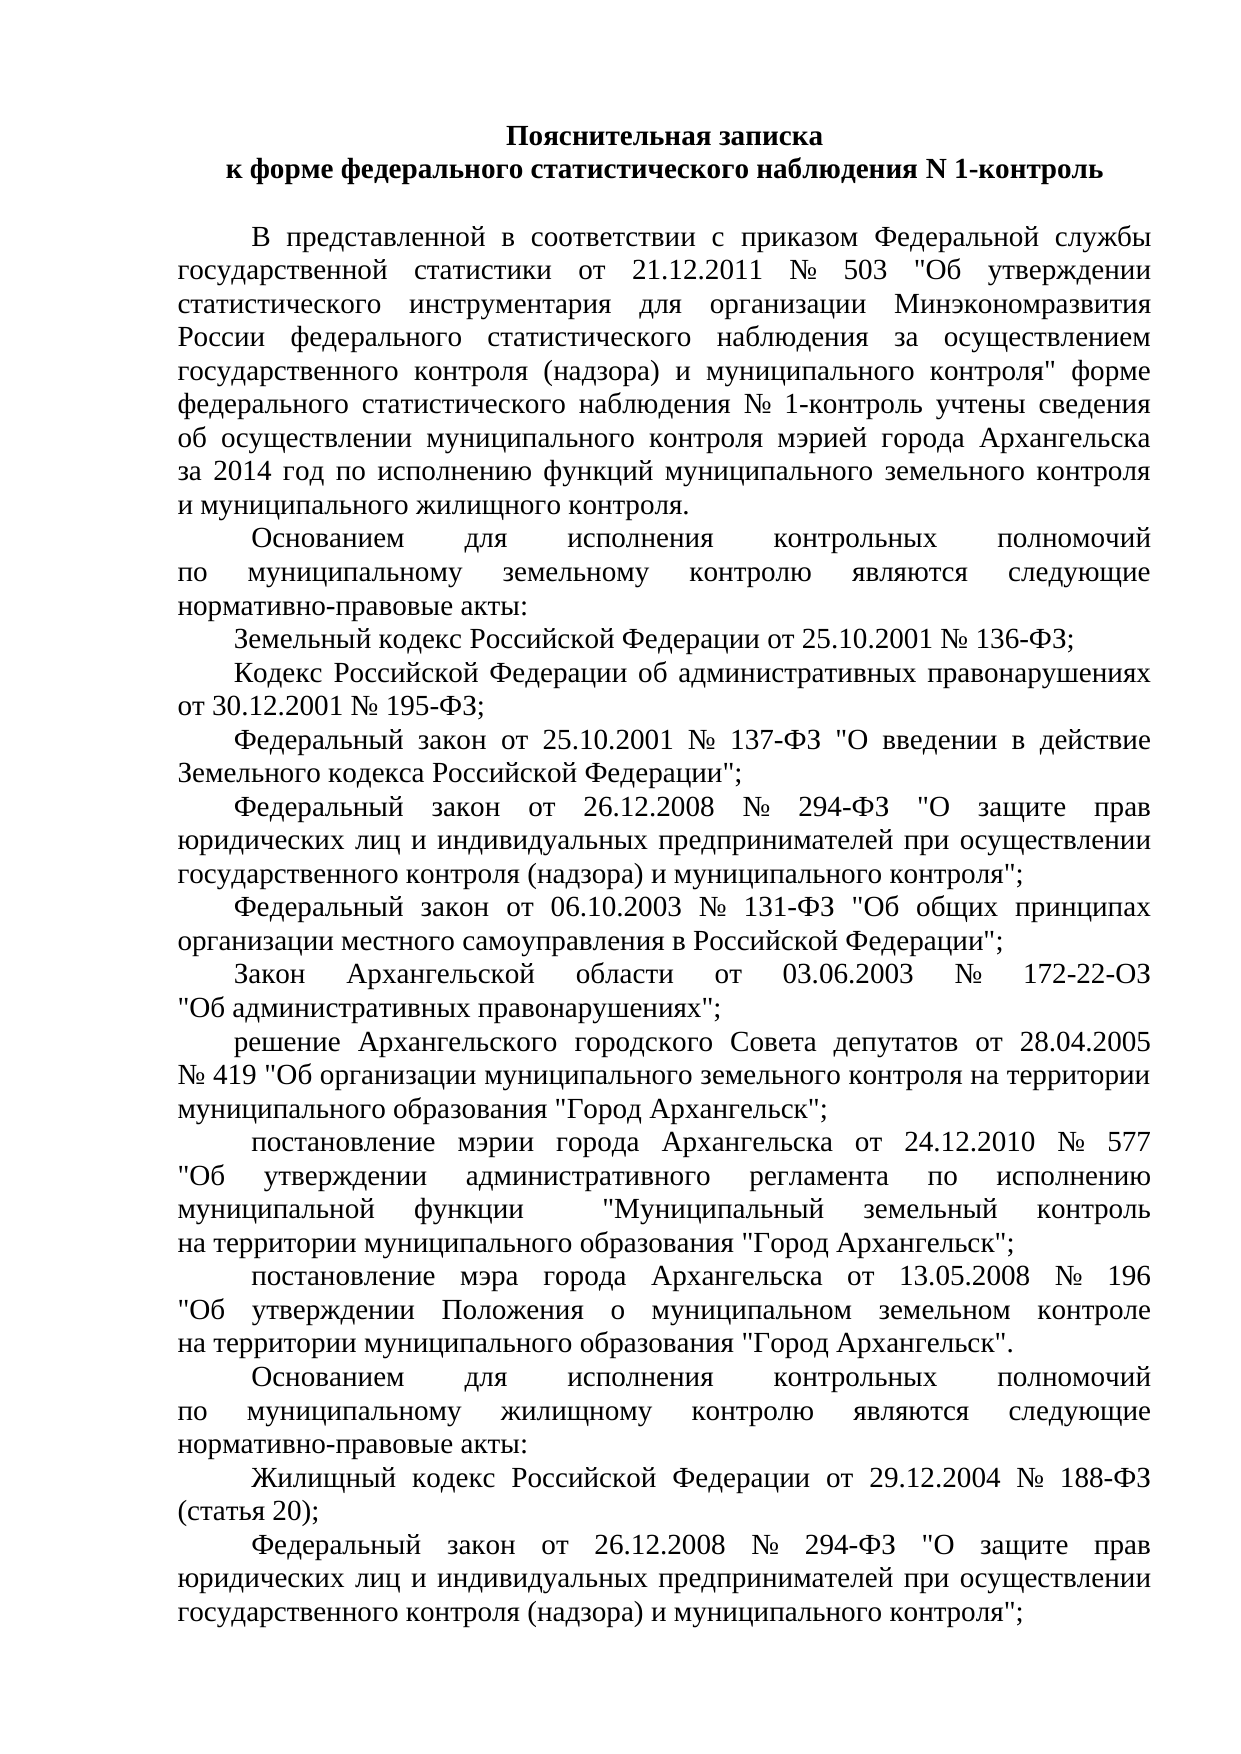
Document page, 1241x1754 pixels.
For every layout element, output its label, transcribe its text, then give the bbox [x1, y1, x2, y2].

text Земельный кодекс Российской Федерации от 25.10.2001 № 136-ФЗ; [177, 621, 1152, 655]
text постановление мэра города Архангельска от 13.05.2008 № 196 "Об утверждении Положения о муниципальном земельном контроле на территории муниципального образования "Город Архангельск". [177, 1258, 1152, 1359]
text Пояснительная записка [177, 118, 1152, 152]
text Федеральный закон от 06.10.2003 № 131-ФЗ "Об общих принципах организации местного самоуправления в Российской Федерации"; [177, 889, 1152, 957]
text решение Архангельского городского Совета депутатов от 28.04.2005 № 419 "Об организации муниципального земельного контроля на территории муниципального образования "Город Архангельск"; [177, 1024, 1152, 1124]
text Основанием для исполнения контрольных полномочий по муниципальному жилищному контролю являются следующие нормативно-правовые акты: [177, 1359, 1152, 1460]
text Закон Архангельской области от 03.06.2003 № 172-22-ОЗ "Об административных правонарушениях"; [177, 957, 1152, 1024]
text Федеральный закон от 25.10.2001 № 137-ФЗ "О введении в действие Земельного кодекса Российской Федерации"; [177, 722, 1152, 789]
text Основанием для исполнения контрольных полномочий по муниципальному земельному контролю являются следующие нормативно-правовые акты: [177, 521, 1152, 621]
text к форме федерального статистического наблюдения N 1-контроль [177, 152, 1152, 185]
text Жилищный кодекс Российской Федерации от 29.12.2004 № 188-ФЗ (статья 20); [177, 1460, 1152, 1527]
text В представленной в соответствии с приказом Федеральной службы государственной статистики от 21.12.2011 № 503 "Об утверждении статистического инструментария для организации Минэкономразвития России федерального статистического наблюдения за осуществлением государственного контроля (надзора) и муниципального контроля" форме федерального статистического наблюдения № 1-контроль учтены сведения об осуществлении муниципального контроля мэрией города Архангельска за 2014 год по исполнению функций муниципального земельного контроля и муниципального жилищного контроля. [177, 219, 1152, 521]
text Федеральный закон от 26.12.2008 № 294-ФЗ "О защите прав юридических лиц и индивидуальных предпринимателей при осуществлении государственного контроля (надзора) и муниципального контроля"; [177, 789, 1152, 889]
text Федеральный закон от 26.12.2008 № 294-ФЗ "О защите прав юридических лиц и индивидуальных предпринимателей при осуществлении государственного контроля (надзора) и муниципального контроля"; [177, 1527, 1152, 1627]
text постановление мэрии города Архангельска от 24.12.2010 № 577 "Об утверждении административного регламента по исполнению муниципальной функции "Муниципальный земельный контроль на территории муниципального образования "Город Архангельск"; [177, 1124, 1152, 1258]
text Кодекс Российской Федерации об административных правонарушениях от 30.12.2001 № 195-ФЗ; [177, 655, 1152, 722]
